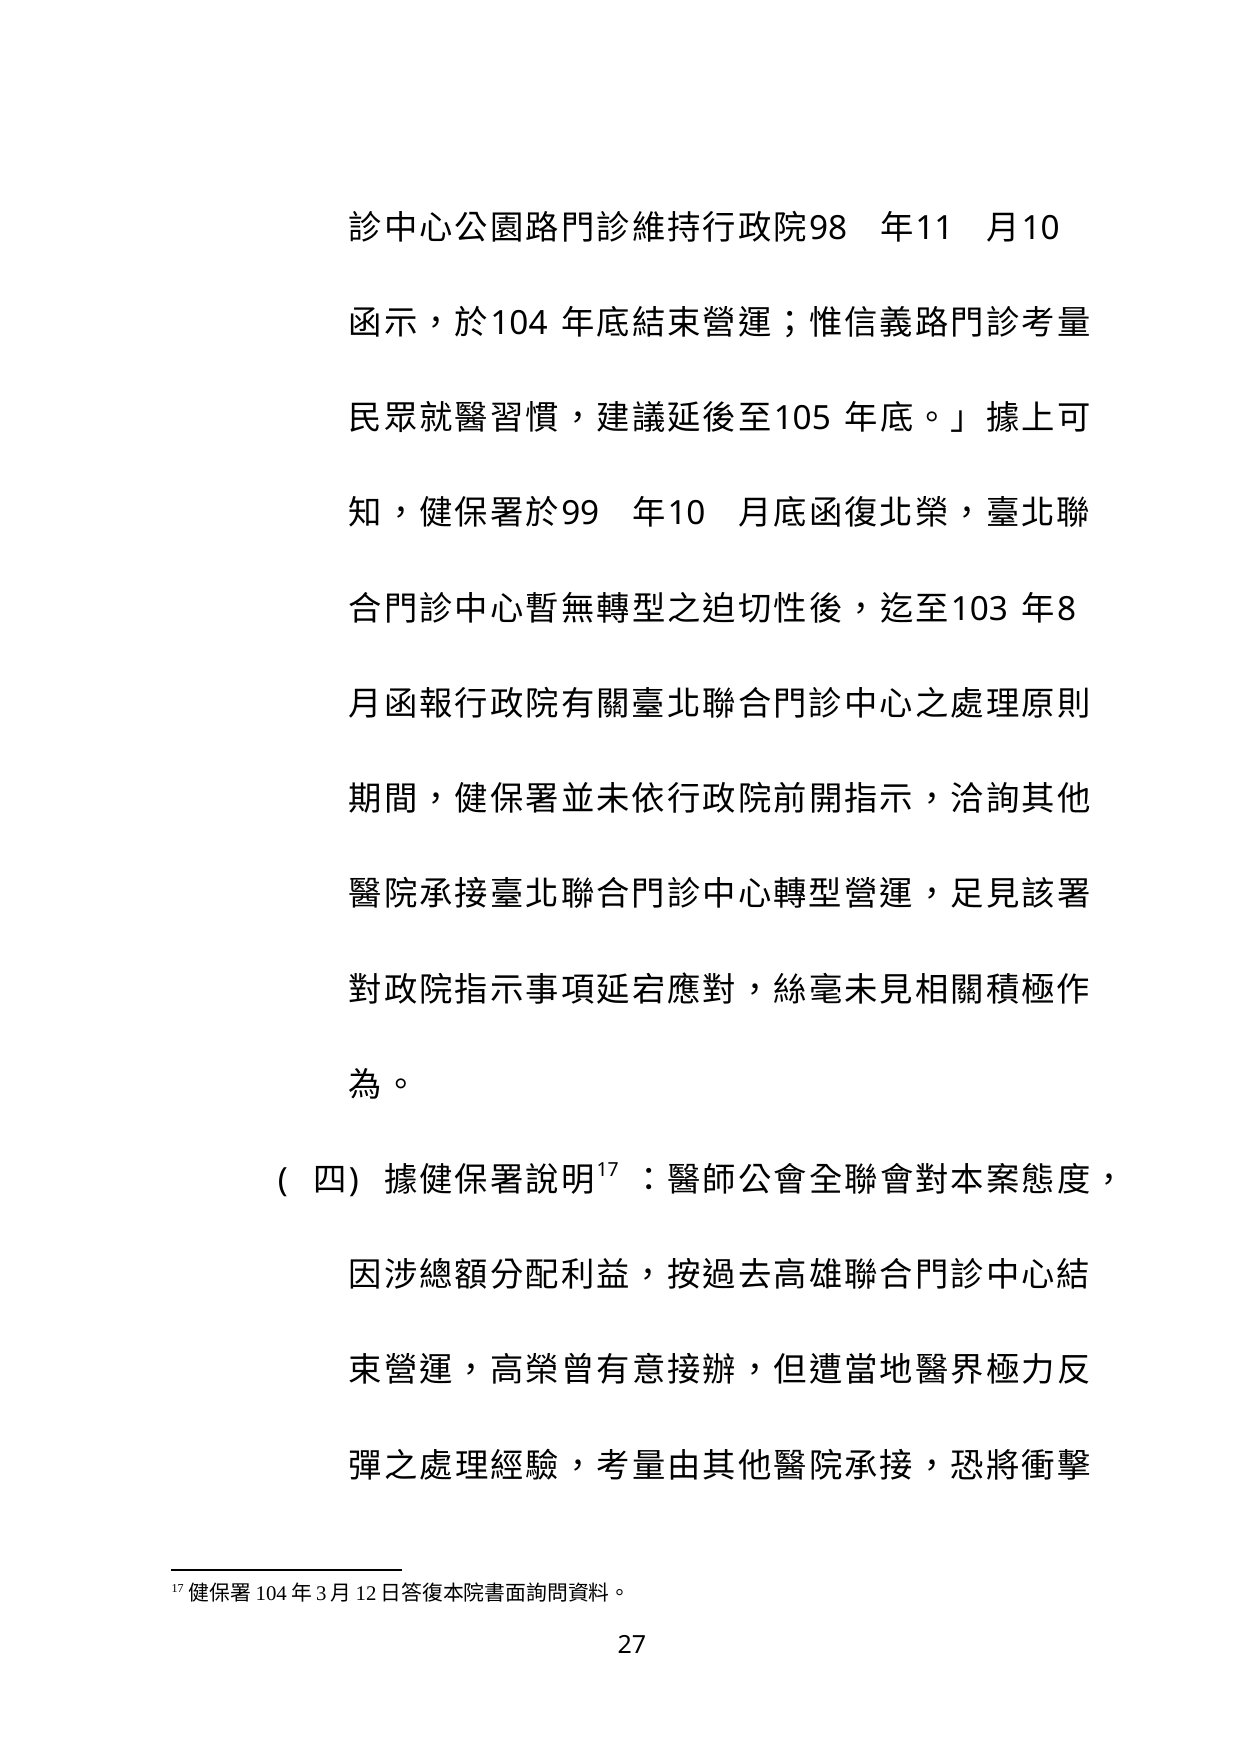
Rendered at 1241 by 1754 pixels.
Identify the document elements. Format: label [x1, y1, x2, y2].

subtitle [244, 177, 1092, 1129]
subtitle [244, 1129, 1092, 1510]
